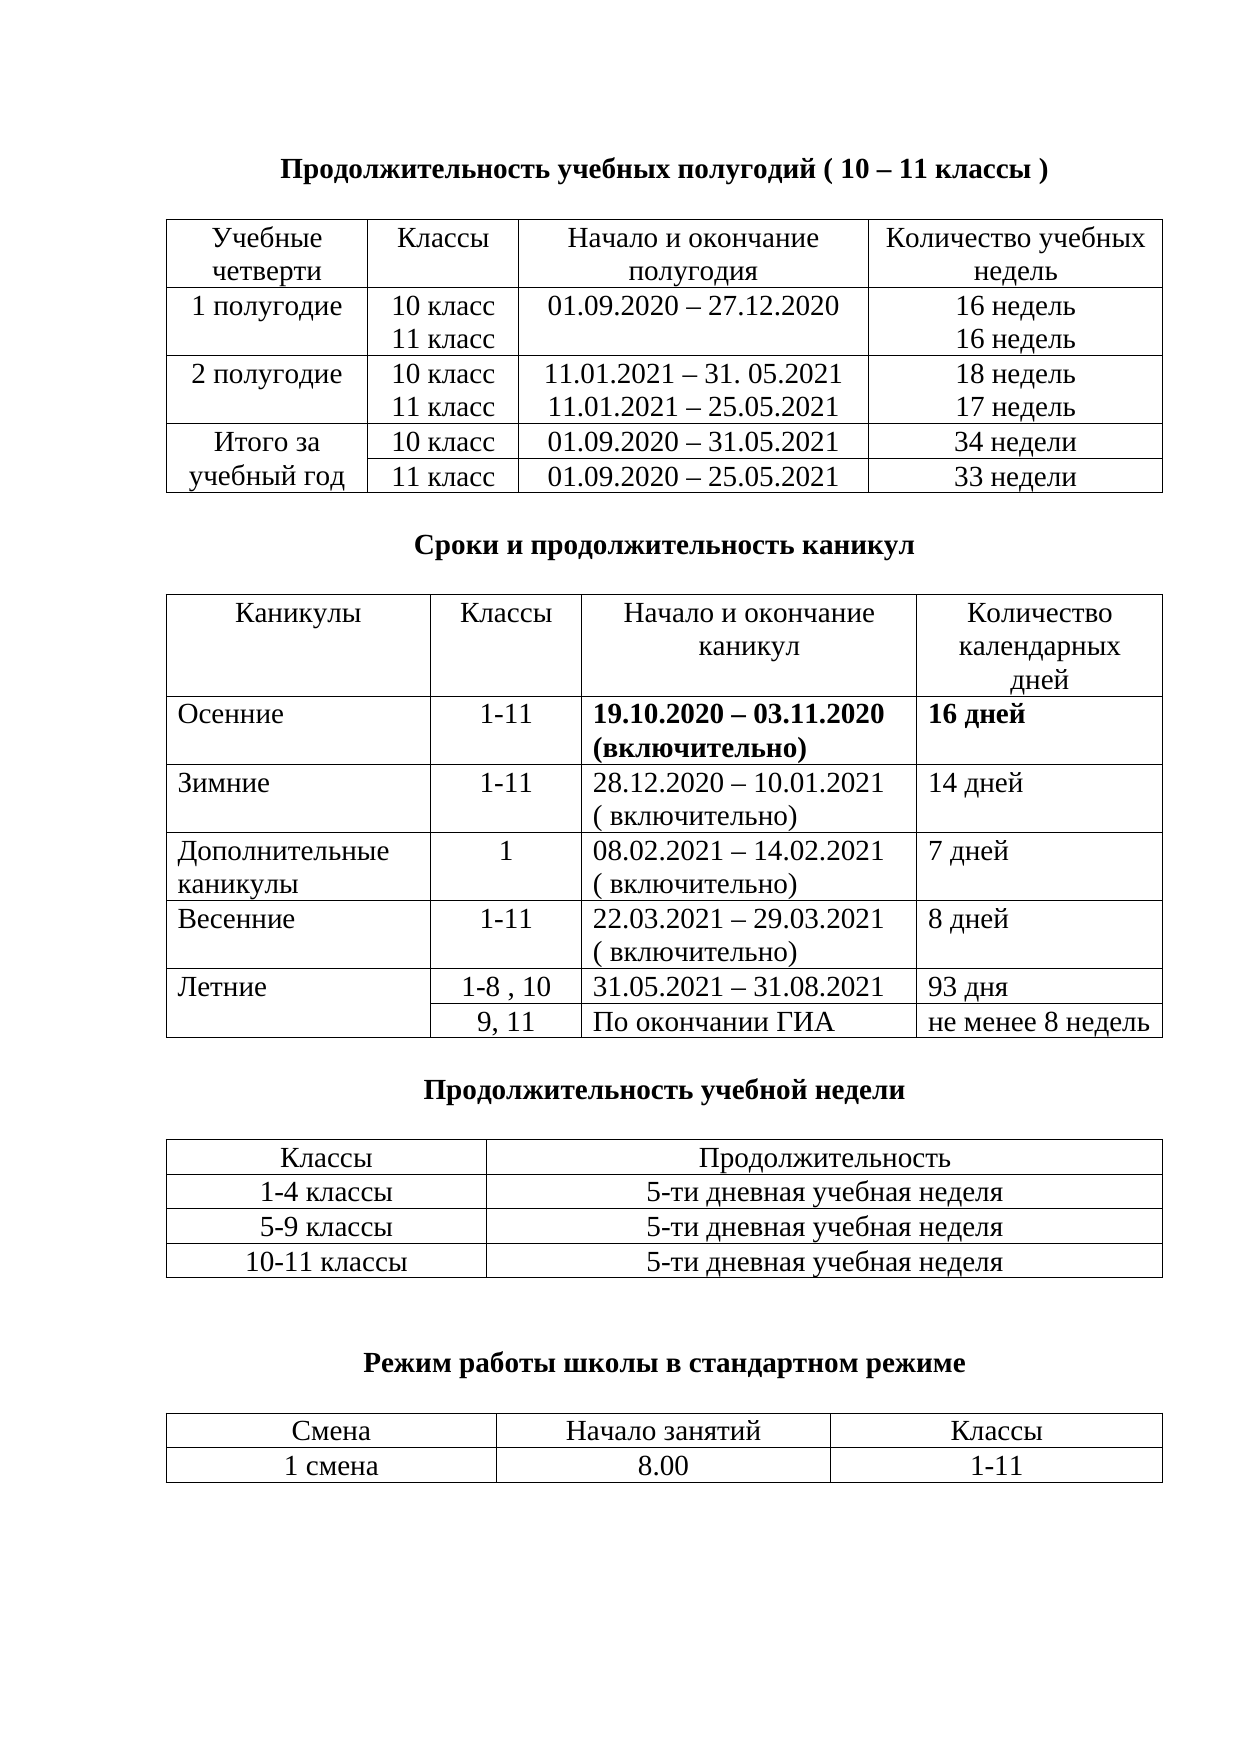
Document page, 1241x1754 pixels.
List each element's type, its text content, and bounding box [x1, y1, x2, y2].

table_cell 16 дней [917, 697, 1162, 764]
table_cell Летние [167, 969, 430, 1037]
table_cell 93 дня [917, 969, 1162, 1003]
table_cell 1-8 , 10 [431, 969, 581, 1003]
table_cell 19.10.2020 – 03.11.2020 (включительно) [582, 697, 916, 764]
table_cell 1-11 [431, 697, 581, 764]
table_cell 10 класс 11 класс [368, 356, 518, 423]
table_cell 28.12.2020 – 10.01.2021 ( включительно) [582, 765, 916, 832]
table_header Классы [167, 1140, 486, 1173]
table_cell 1 смена [167, 1448, 496, 1482]
table_cell Зимние [167, 765, 430, 832]
table_cell 18 недель 17 недель [869, 356, 1162, 423]
table_cell 11 класс [368, 459, 518, 492]
table_header Классы [831, 1414, 1162, 1447]
table_cell 16 недель 16 недель [869, 288, 1162, 355]
table_cell Осенние [167, 697, 430, 764]
table_cell Дополнительные каникулы [167, 833, 430, 900]
table_cell 1-4 классы [167, 1175, 486, 1208]
table_header Смена [167, 1414, 496, 1447]
table_cell 1 полугодие [167, 288, 367, 355]
table_cell 1-11 [831, 1448, 1162, 1482]
table_cell 31.05.2021 – 31.08.2021 [582, 969, 916, 1003]
table_header Классы [368, 220, 518, 287]
table_cell 10 класс [368, 424, 518, 458]
table_cell 01.09.2020 – 31.05.2021 [519, 424, 868, 458]
text Продолжительность учебной недели [177, 1072, 1152, 1105]
table_header Начало занятий [497, 1414, 830, 1447]
table_header Классы [431, 595, 581, 696]
table_cell 01.09.2020 – 25.05.2021 [519, 459, 868, 492]
table_cell не менее 8 недель [917, 1004, 1162, 1037]
table_header Начало и окончание каникул [582, 595, 916, 696]
table_cell 7 дней [917, 833, 1162, 900]
table_cell 5-ти дневная учебная неделя [487, 1244, 1162, 1277]
table_header Каникулы [167, 595, 430, 696]
table_cell 5-9 классы [167, 1209, 486, 1243]
table_cell 34 недели [869, 424, 1162, 458]
table_cell 8.00 [497, 1448, 830, 1482]
table_cell 9, 11 [431, 1004, 581, 1037]
table_cell 10 класс 11 класс [368, 288, 518, 355]
table_cell Итого за учебный год [167, 424, 367, 492]
table_cell 1-11 [431, 765, 581, 832]
table_cell 22.03.2021 – 29.03.2021 ( включительно) [582, 901, 916, 968]
table_header Количество календарных дней [917, 595, 1162, 696]
table_cell 01.09.2020 – 27.12.2020 [519, 288, 868, 355]
table_cell 1-11 [431, 901, 581, 968]
table_cell 1 [431, 833, 581, 900]
table_cell 2 полугодие [167, 356, 367, 423]
table_header Начало и окончание полугодия [519, 220, 868, 287]
table_cell Весенние [167, 901, 430, 968]
table_cell 5-ти дневная учебная неделя [487, 1175, 1162, 1208]
table_header Количество учебных недель [869, 220, 1162, 287]
table_cell 14 дней [917, 765, 1162, 832]
table_cell 11.01.2021 – 31. 05.2021 11.01.2021 – 25.05.2021 [519, 356, 868, 423]
table_cell По окончании ГИА [582, 1004, 916, 1037]
table_cell 8 дней [917, 901, 1162, 968]
text Сроки и продолжительность каникул [177, 527, 1152, 560]
table_header Учебные четверти [167, 220, 367, 287]
table_cell 08.02.2021 – 14.02.2021 ( включительно) [582, 833, 916, 900]
text Продолжительность учебных полугодий ( 10 – 11 классы ) [177, 152, 1152, 185]
table_header Продолжительность [487, 1140, 1162, 1173]
text Режим работы школы в стандартном режиме [177, 1345, 1152, 1379]
table_cell 5-ти дневная учебная неделя [487, 1209, 1162, 1243]
table_cell 33 недели [869, 459, 1162, 492]
table_cell 10-11 классы [167, 1244, 486, 1277]
